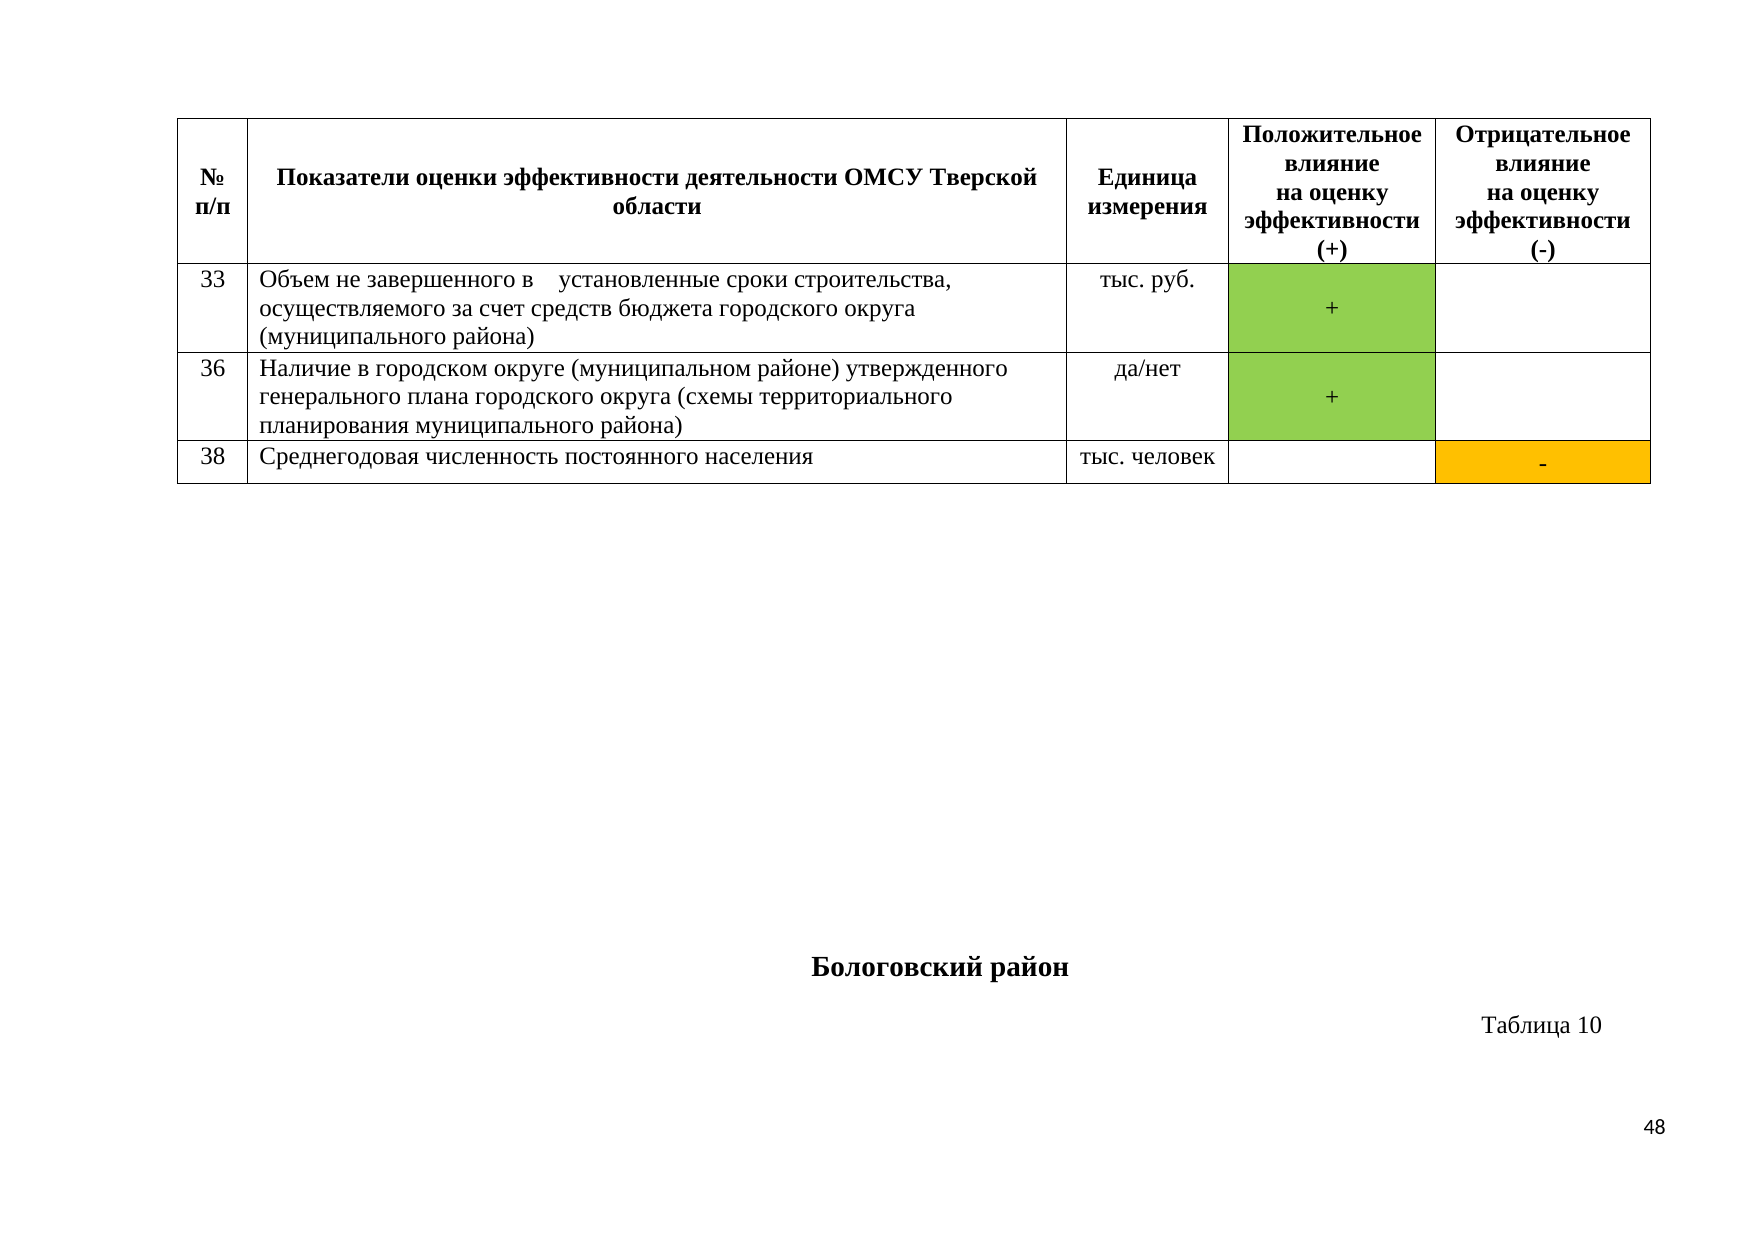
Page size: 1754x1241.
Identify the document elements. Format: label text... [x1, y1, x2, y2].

table_cell + [1229, 264, 1435, 352]
table_cell 36 [178, 353, 247, 440]
text Бологовский район [215, 949, 1665, 983]
table_cell 38 [178, 441, 247, 483]
table_header № п/п [178, 119, 247, 263]
table_cell - [1436, 441, 1650, 483]
table_header Отрицательное влияние на оценку эффективности (-) [1436, 119, 1650, 263]
table_cell [1229, 441, 1435, 483]
table_cell [1436, 353, 1650, 440]
table_header Единица измерения [1067, 119, 1228, 263]
table_cell да/нет [1067, 353, 1228, 440]
table_cell тыс. человек [1067, 441, 1228, 483]
table_cell [1436, 264, 1650, 352]
table_cell 33 [178, 264, 247, 352]
table_cell Объем не завершенного в установленные сроки строительства, осуществляемого за счет средств бюджета городского округа (муниципального района) [248, 264, 1066, 352]
table_cell Среднегодовая численность постоянного населения [248, 441, 1066, 483]
table_cell + [1229, 353, 1435, 440]
table_header Показатели оценки эффективности деятельности ОМСУ Тверской области [248, 119, 1066, 263]
table_cell тыс. руб. [1067, 264, 1228, 352]
text Таблица 10 [177, 1010, 1665, 1038]
table_header Положительное влияние на оценку эффективности (+) [1229, 119, 1435, 263]
table_cell Наличие в городском округе (муниципальном районе) утвержденного генерального плана городского округа (схемы территориального планирования муниципального района) [248, 353, 1066, 440]
